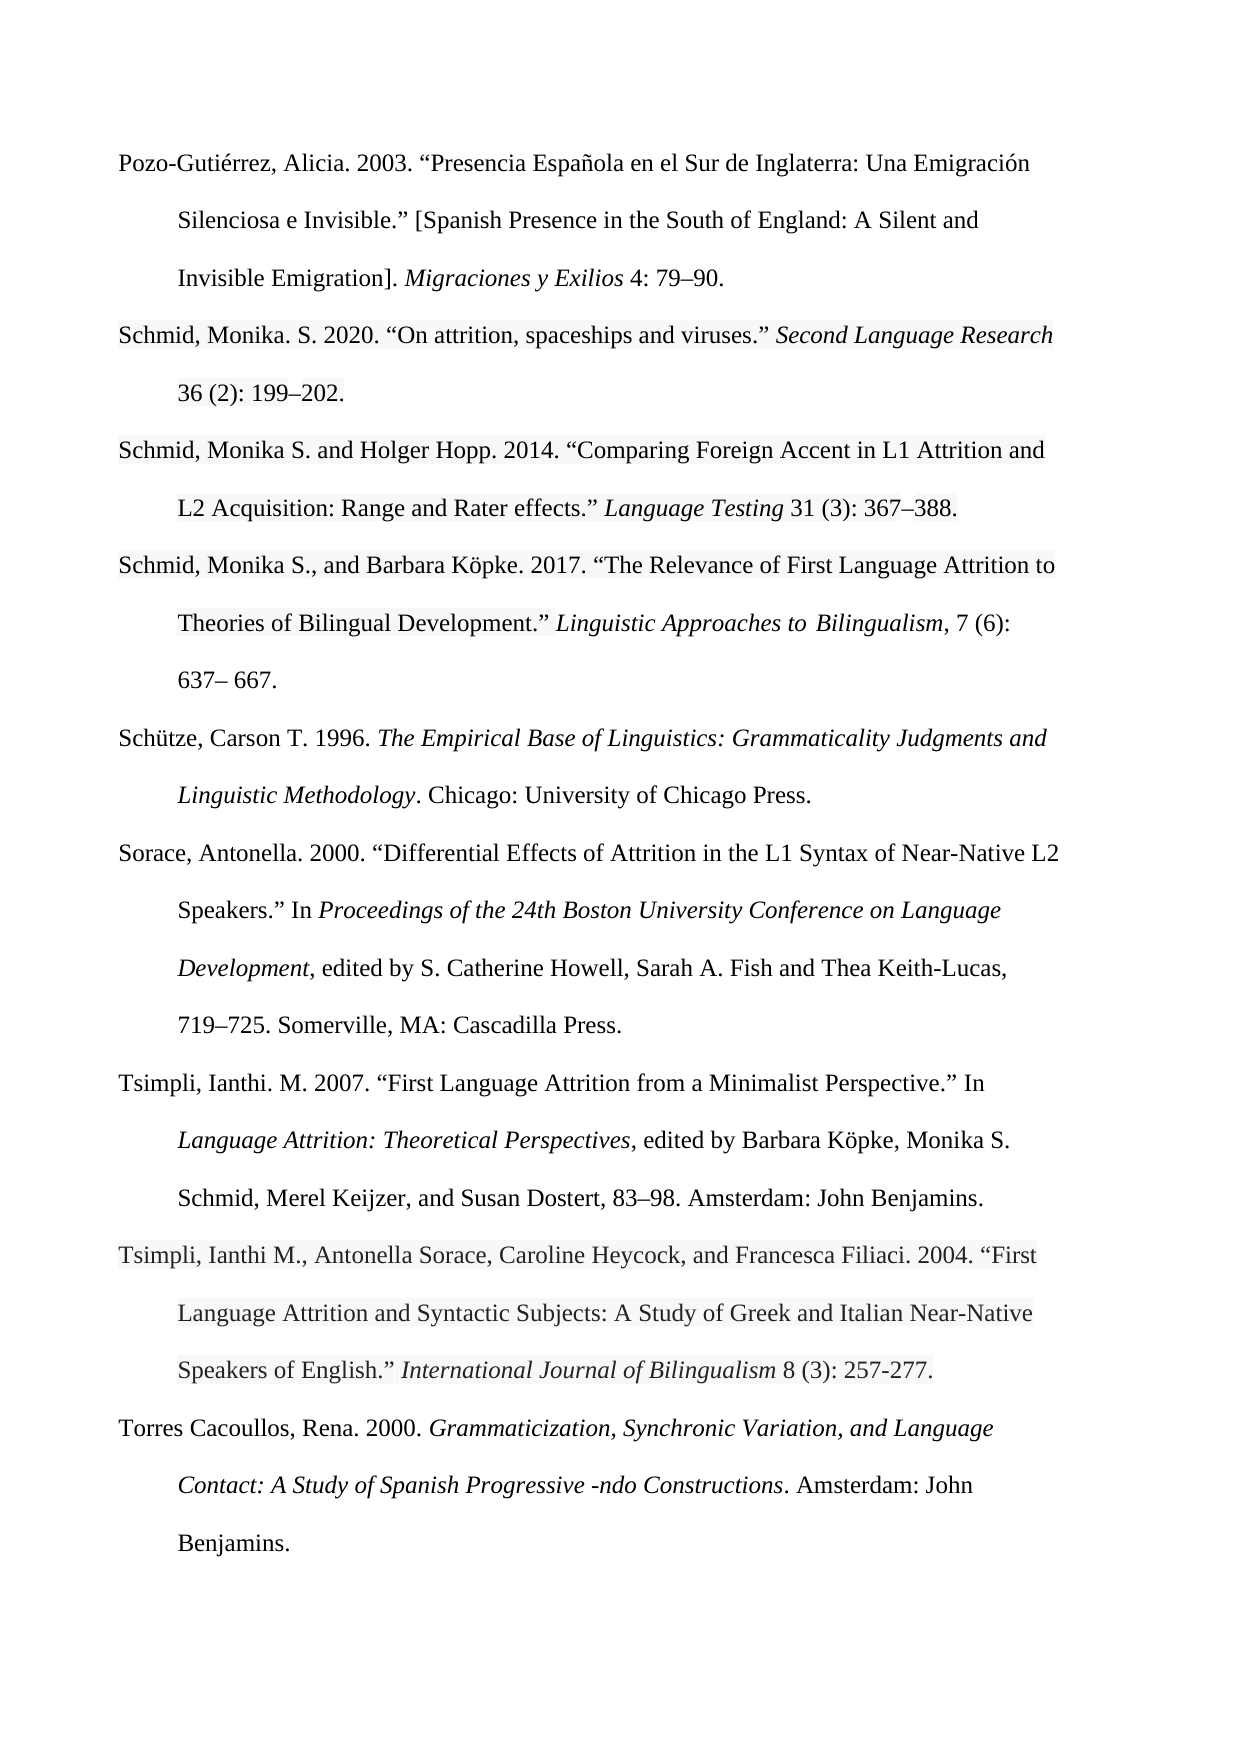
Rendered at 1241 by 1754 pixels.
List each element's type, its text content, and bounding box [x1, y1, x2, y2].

text Schmid, Monika S., and Barbara Köpke. 2017. “The Relevance of First Language Attrition to Theories of Bilingual Development.” Linguistic Approaches to Bilingualism, 7 (6): 637– 667. [118, 550, 1063, 694]
text Schmid, Monika S. and Holger Hopp. 2014. “Comparing Foreign Accent in L1 Attrition and L2 Acquisition: Range and Rater effects.” Language Testing 31 (3): 367–388. [118, 435, 1063, 521]
text Tsimpli, Ianthi M., Antonella Sorace, Caroline Heycock, and Francesca Filiaci. 2004. “First Language Attrition and Syntactic Subjects: A Study of Greek and Italian Near-Native Speakers of English.” International Journal of Bilingualism 8 (3): 257-277. [118, 1240, 1063, 1384]
text Pozo-Gutiérrez, Alicia. 2003. “Presencia Española en el Sur de Inglaterra: Una Emigración Silenciosa e Invisible.” [Spanish Presence in the South of England: A Silent and Invisible Emigration]. Migraciones y Exilios 4: 79–90. [118, 148, 1063, 291]
text Schmid, Monika. S. 2020. “On attrition, spaceships and viruses.” Second Language Research 36 (2): 199–202. [118, 320, 1063, 406]
text Schütze, Carson T. 1996. The Empirical Base of Linguistics: Grammaticality Judgments and Linguistic Methodology. Chicago: University of Chicago Press. [118, 723, 1063, 809]
text Tsimpli, Ianthi. M. 2007. “First Language Attrition from a Minimalist Perspective.” In Language Attrition: Theoretical Perspectives, edited by Barbara Köpke, Monika S. Schmid, Merel Keijzer, and Susan Dostert, 83–98. Amsterdam: John Benjamins. [118, 1068, 1063, 1211]
text Torres Cacoullos, Rena. 2000. Grammaticization, Synchronic Variation, and Language Contact: A Study of Spanish Progressive -ndo Constructions. Amsterdam: John Benjamins. [118, 1413, 1063, 1556]
text Sorace, Antonella. 2000. “Differential Effects of Attrition in the L1 Syntax of Near-Native L2 Speakers.” In Proceedings of the 24th Boston University Conference on Language Development, edited by S. Catherine Howell, Sarah A. Fish and Thea Keith-Lucas, 719–725. Somerville, MA: Cascadilla Press. [118, 838, 1063, 1039]
